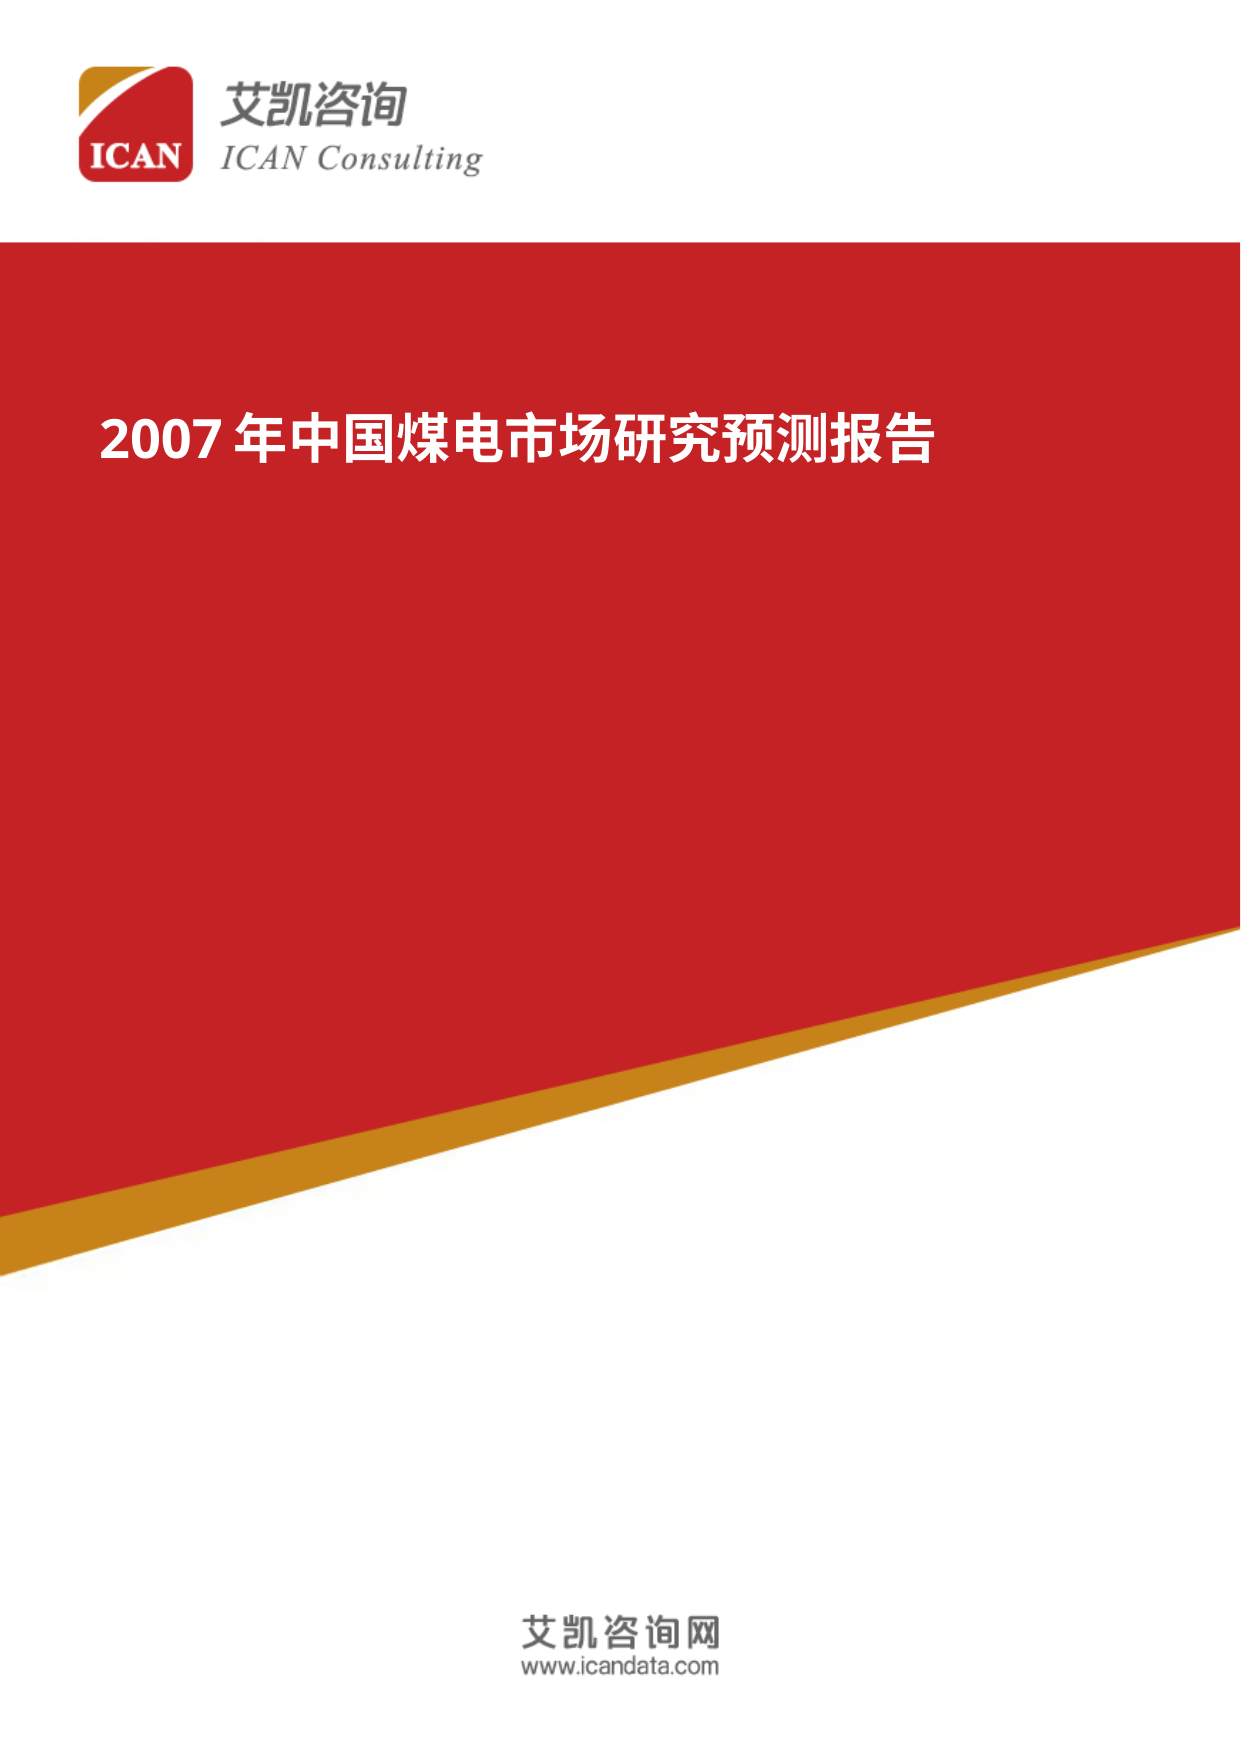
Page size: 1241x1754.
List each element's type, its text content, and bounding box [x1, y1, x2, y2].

subtitle 2007年中国煤电市场研究预测报告 [99, 386, 1053, 484]
picture [0, 5, 1241, 1754]
